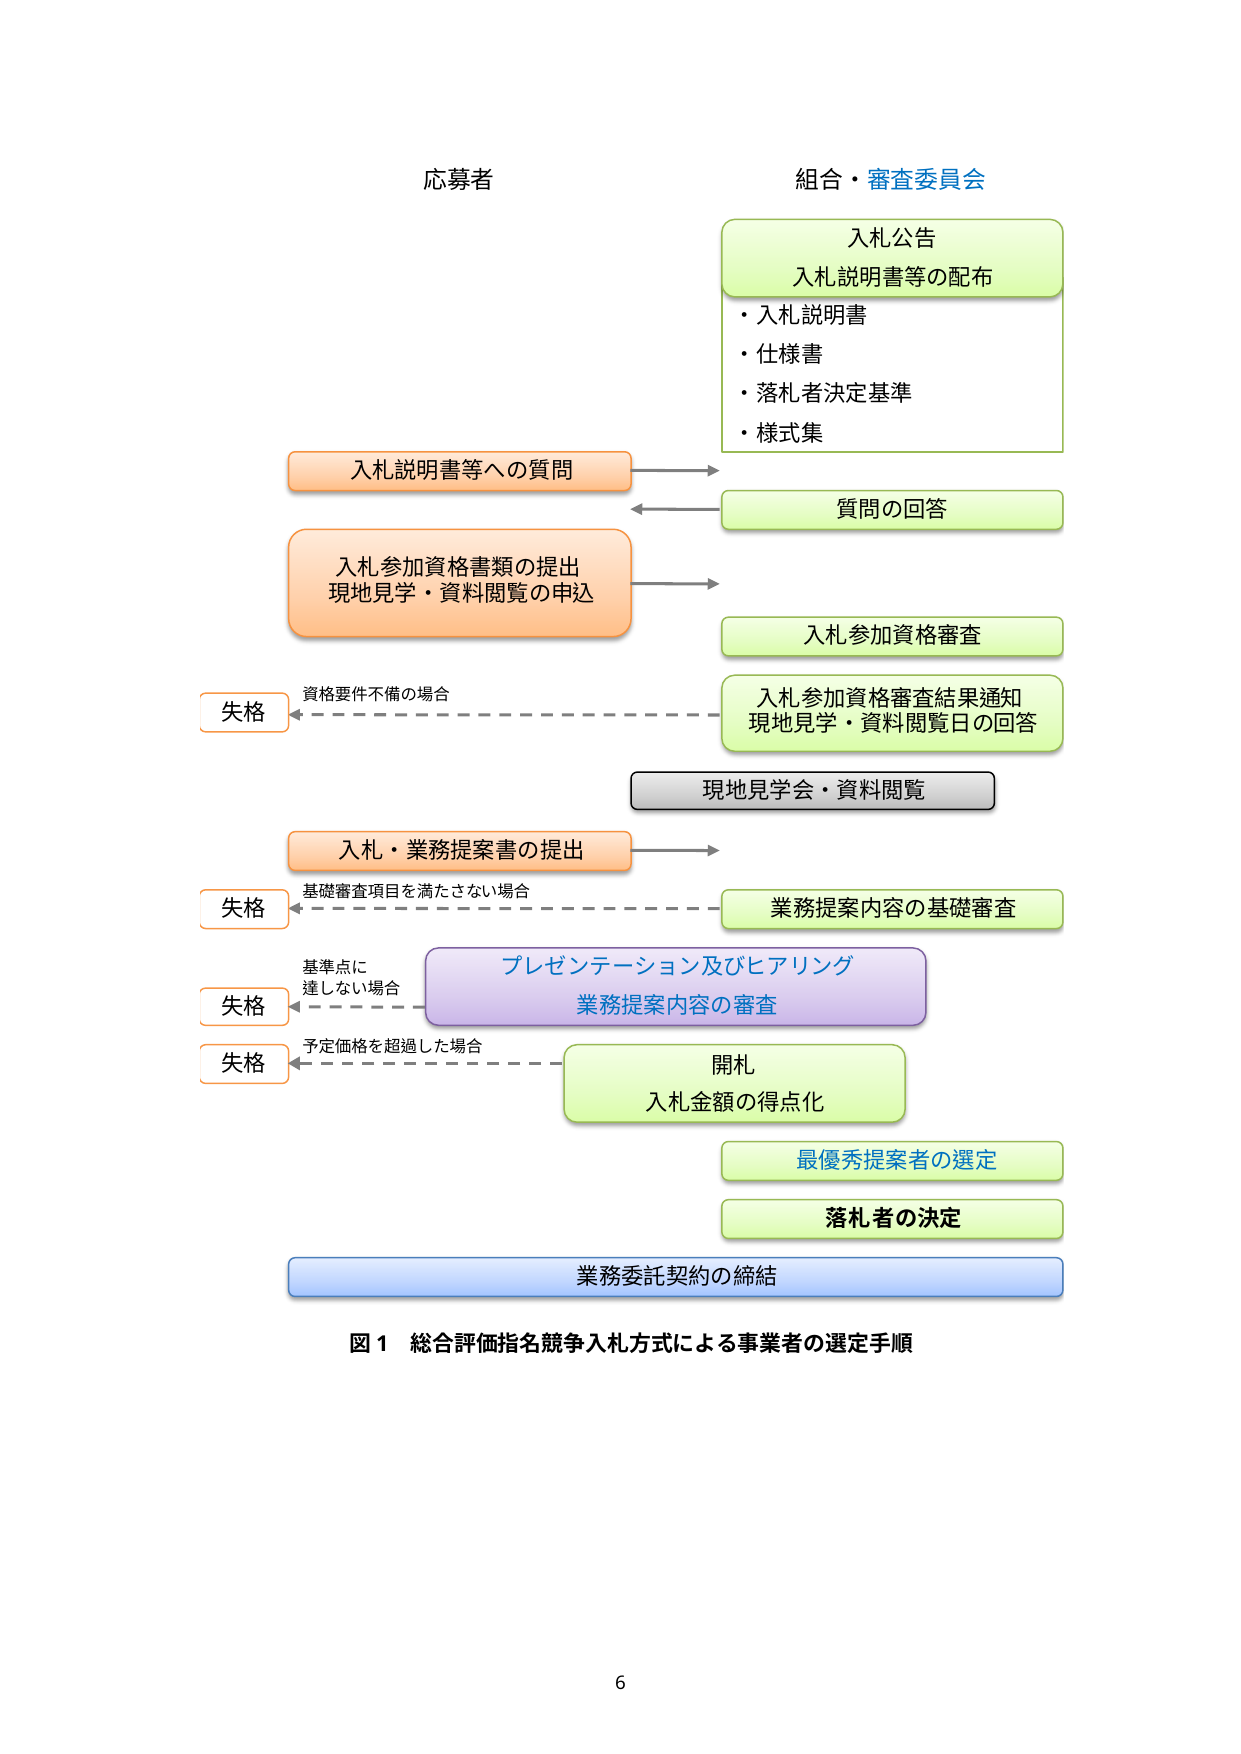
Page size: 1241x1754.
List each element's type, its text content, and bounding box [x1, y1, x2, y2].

text 図1 総合評価指名競争入札方式による事業者の選定手順 [118, 1323, 1122, 1361]
